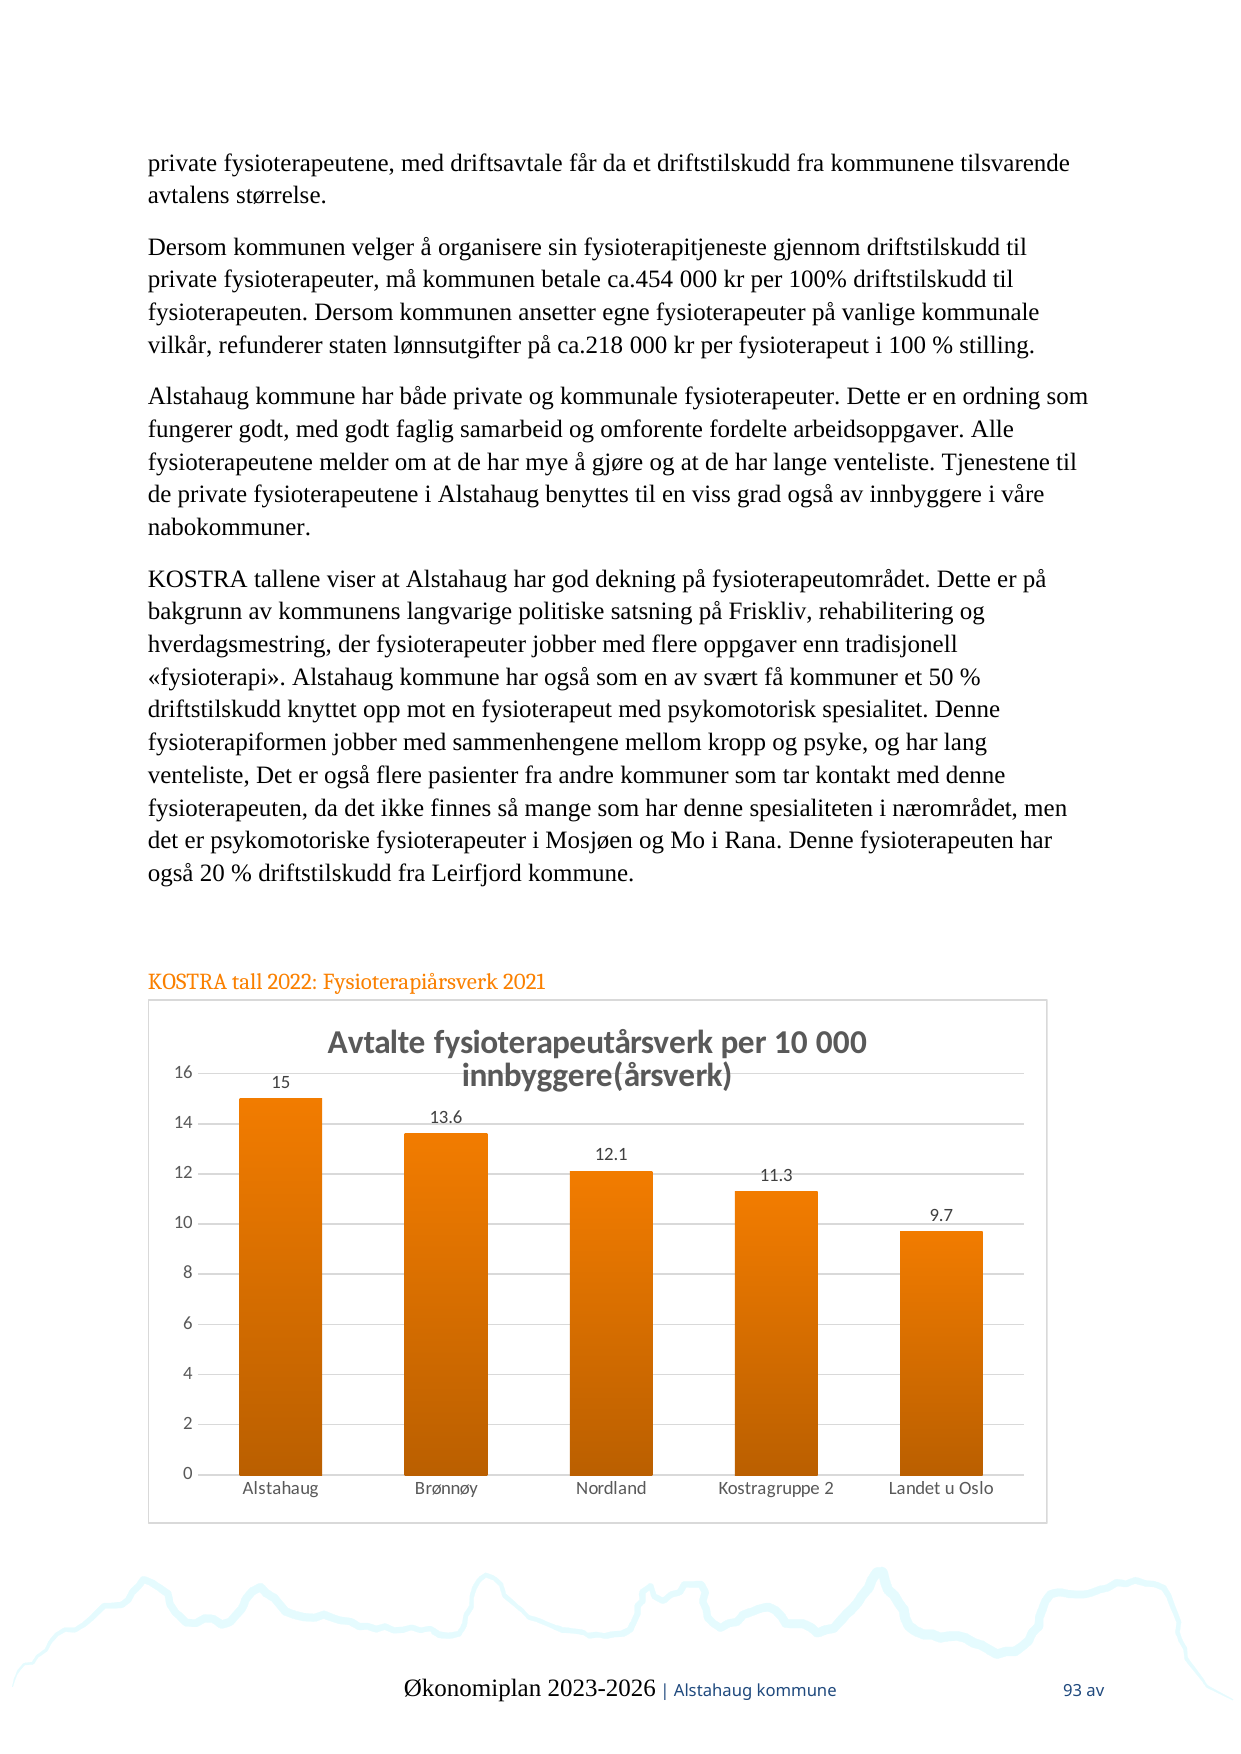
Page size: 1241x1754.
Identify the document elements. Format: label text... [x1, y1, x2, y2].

text Alstahaug kommune har både private og kommunale fysioterapeuter. Dette er en ordning som fungerer godt, med godt faglig samarbeid og omforente fordelte arbeidsoppgaver. Alle fysioterapeutene melder om at de har mye å gjøre og at de har lange venteliste. Tjenestene til de private fysioterapeutene i Alstahaug benyttes til en viss grad også av innbyggere i våre nabokommuner. [148, 381, 1092, 541]
text KOSTRA tallene viser at Alstahaug har god dekning på fysioterapeutområdet. Dette er på bakgrunn av kommunens langvarige politiske satsning på Friskliv, rehabilitering og hverdagsmestring, der fysioterapeuter jobber med flere oppgaver enn tradisjonell «fysioterapi». Alstahaug kommune har også som en av svært få kommuner et 50 % driftstilskudd knyttet opp mot en fysioterapeut med psykomotorisk spesialitet. Denne fysioterapiformen jobber med sammenhengene mellom kropp og psyke, og har lang venteliste, Det er også flere pasienter fra andre kommuner som tar kontakt med denne fysioterapeuten, da det ikke finnes så mange som har denne spesialiteten i nærområdet, men det er psykomotoriske fysioterapeuter i Mosjøen og Mo i Rana. Denne fysioterapeuten har også 20 % driftstilskudd fra Leirfjord kommune. [148, 564, 1092, 887]
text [148, 148, 1092, 209]
subtitle KOSTRA tall 2022: Fysioterapiårsverk 2021 [148, 969, 1092, 996]
text Dersom kommunen velger å organisere sin fysioterapitjeneste gjennom driftstilskudd til private fysioterapeuter, må kommunen betale ca.454 000 kr per 100% driftstilskudd til fysioterapeuten. Dersom kommunen ansetter egne fysioterapeuter på vanlige kommunale vilkår, refunderer staten lønnsutgifter på ca.218 000 kr per fysioterapeut i 100 % stilling. [148, 232, 1092, 359]
